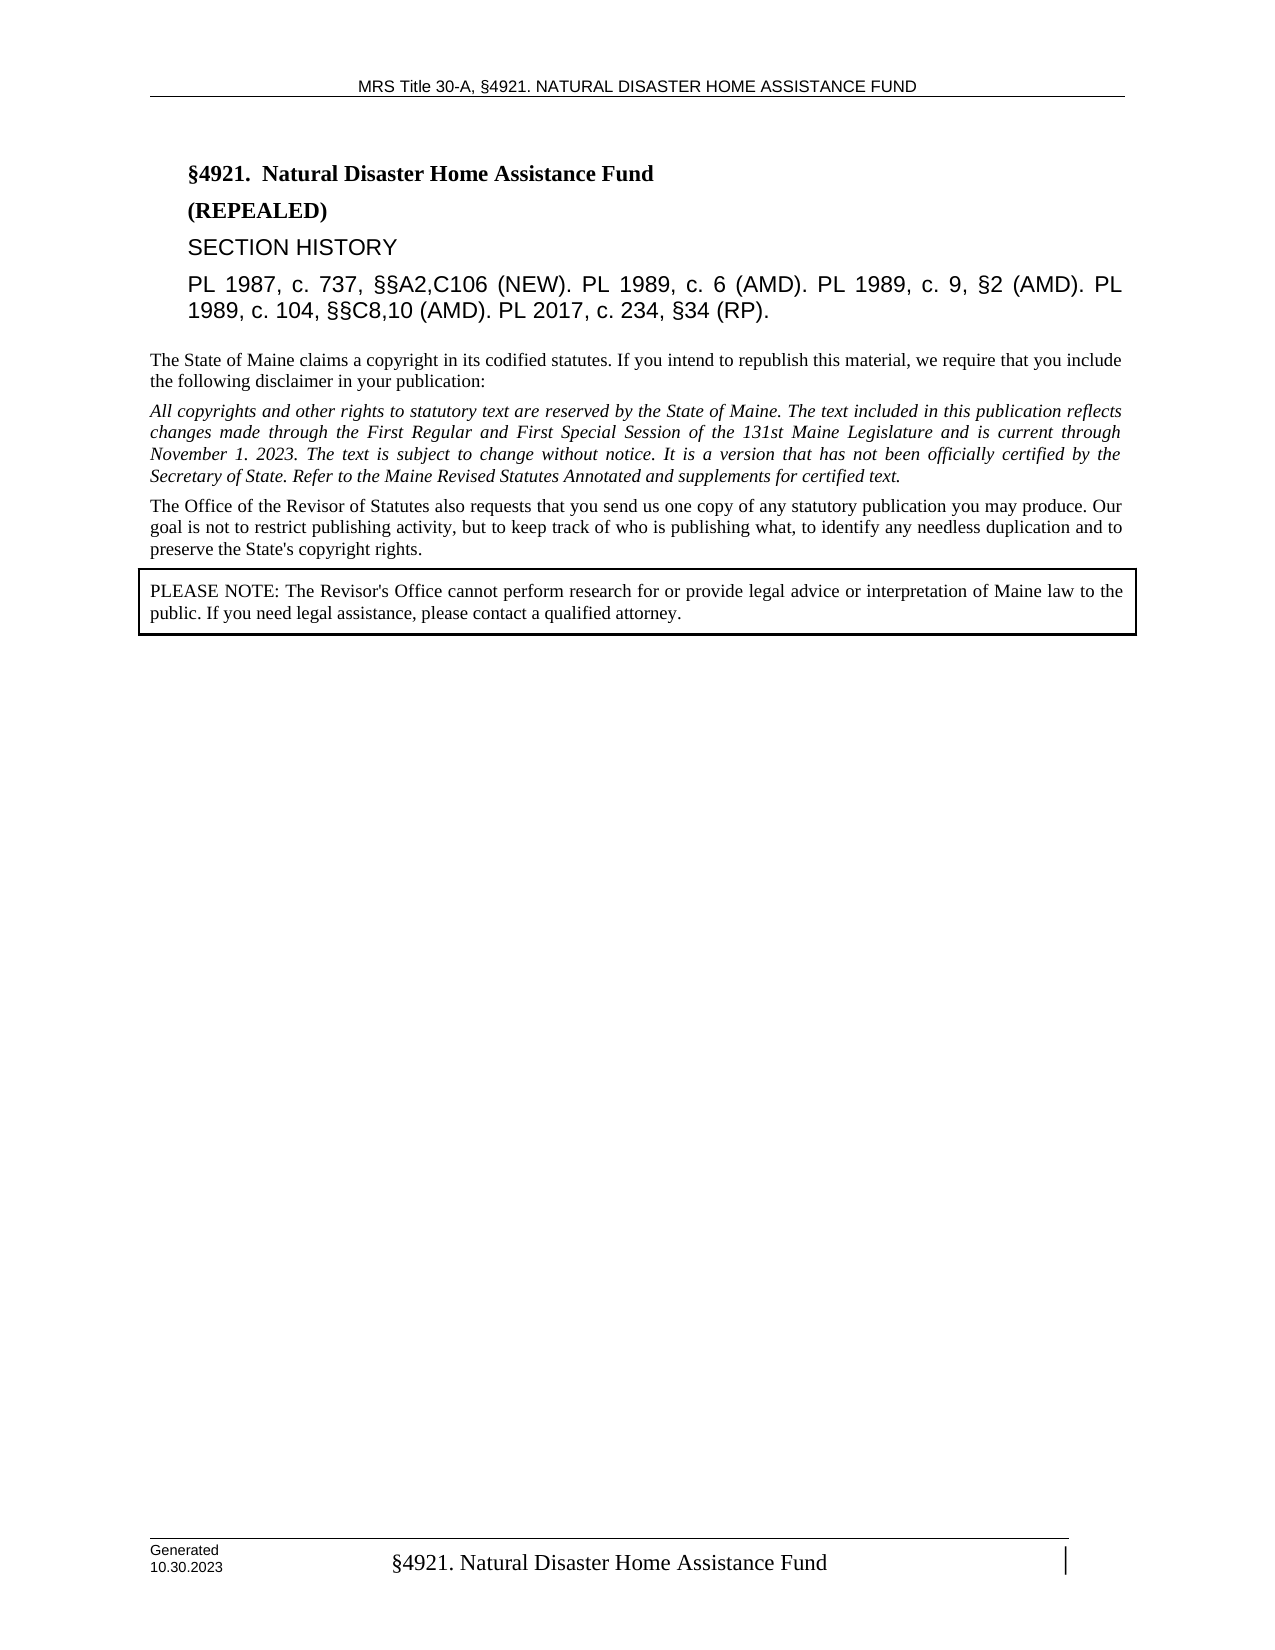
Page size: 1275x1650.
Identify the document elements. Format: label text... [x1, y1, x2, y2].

text PLEASE NOTE: The Revisor's Office cannot perform research for or provide legal advice or interpretation of Maine law to the public. If you need legal assistance, please contact a qualified attorney. [140, 570, 1135, 633]
text The State of Maine claims a copyright in its codified statutes. If you intend to republish this material, we require that you include the following disclaimer in your publication: [150, 348, 1125, 392]
text SECTION HISTORY [187, 234, 1125, 260]
text (REPEALED) [187, 197, 1125, 223]
text The Office of the Revisor of Statutes also requests that you send us one copy of any statutory publication you may produce. Our goal is not to restrict publishing activity, but to keep track of who is publishing what, to identify any needless duplication and to preserve the State's copyright rights. [150, 494, 1125, 559]
text §4921. Natural Disaster Home Assistance Fund [187, 160, 1125, 187]
text PL 1987, c. 737, §§A2,C106 (NEW). PL 1989, c. 6 (AMD). PL 1989, c. 9, §2 (AMD). PL 1989, c. 104, §§C8,10 (AMD). PL 2017, c. 234, §34 (RP). [187, 271, 1125, 323]
text All copyrights and other rights to statutory text are reserved by the State of Maine. The text included in this publication reflects changes made through the First Regular and First Special Session of the 131st Maine Legislature and is current through November 1. 2023 . The text is subject to change without notice. It is a version that has not been officially certified by the Secretary of State. Refer to the Maine Revised Statutes Annotated and supplements for certified text. [150, 400, 1125, 486]
